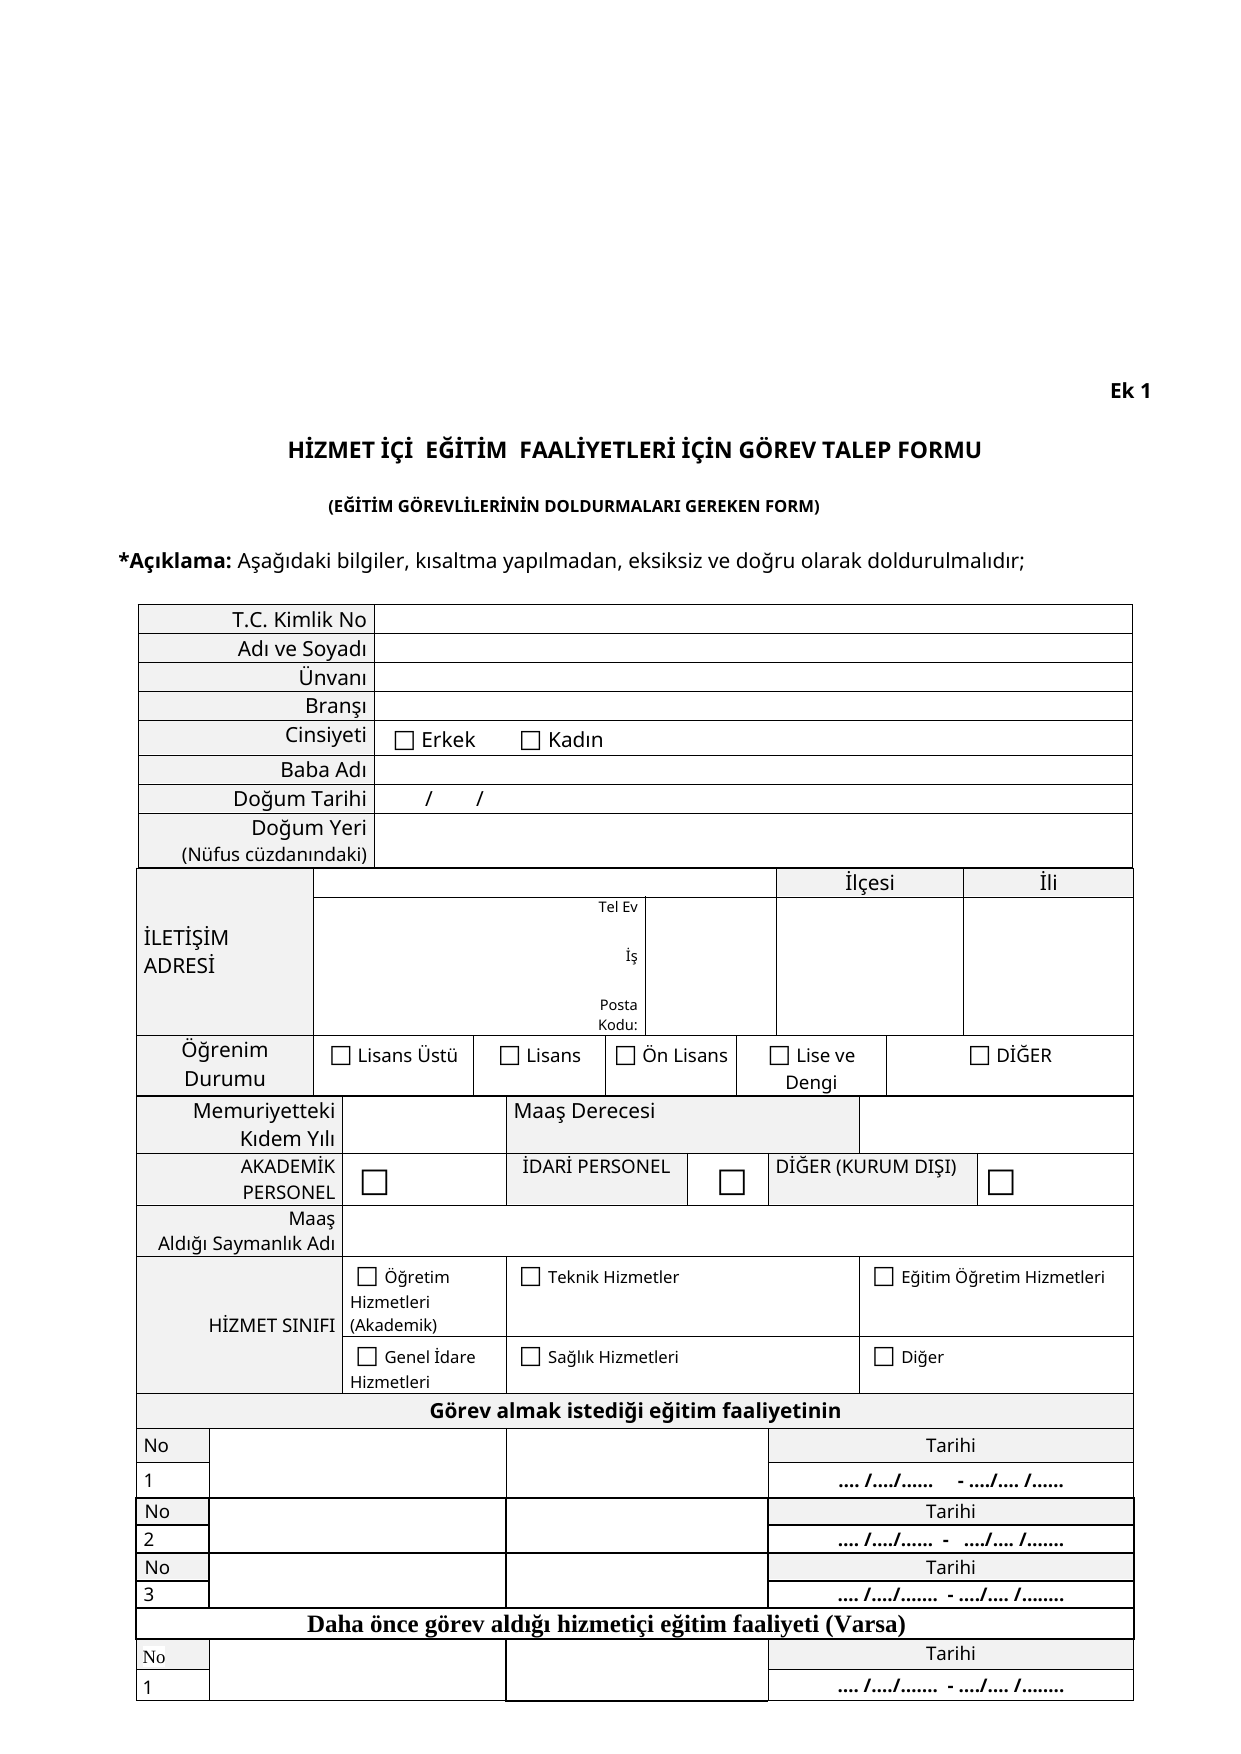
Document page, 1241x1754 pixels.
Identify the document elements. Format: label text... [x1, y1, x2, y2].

table_cell 1 [137, 1463, 209, 1497]
table_header Maaş Derecesi [507, 1097, 859, 1153]
table_header İli [964, 869, 1133, 896]
table_cell [964, 898, 1133, 1035]
table_cell [375, 634, 1132, 662]
table_cell [646, 898, 776, 1035]
table_cell Tarihi [769, 1499, 1133, 1524]
table_cell Daha önce görev aldığı hizmetiçi eğitim faaliyeti (Varsa) [137, 1609, 1133, 1638]
table_cell No [137, 1499, 208, 1524]
table_cell [375, 663, 1132, 691]
table_cell □ Lise ve Dengi [737, 1036, 886, 1095]
table_cell 3 [137, 1582, 208, 1607]
text (EĞİTİM GÖREVLİLERİNİN DOLDURMALARI GEREKEN FORM) [118, 495, 1152, 517]
table_header İLETİŞİM ADRESİ [137, 869, 313, 1035]
table_cell [507, 1429, 768, 1497]
table_header [343, 1097, 506, 1153]
table_cell [507, 1554, 767, 1607]
table_cell Baba Adı [139, 756, 374, 783]
table_cell □ [688, 1154, 768, 1204]
table_cell [375, 814, 1132, 867]
text *Açıklama: Aşağıdaki bilgiler, kısaltma yapılmadan, eksiksiz ve doğru olarak doldurulmalıdır; [118, 547, 1240, 575]
table_cell □ DİĞER [887, 1036, 1133, 1095]
table_cell □ Teknik Hizmetler [507, 1257, 859, 1336]
table_header T.C. Kimlik No [139, 605, 374, 633]
table_cell [507, 1499, 767, 1552]
table_cell Adı ve Soyadı [139, 634, 374, 662]
table_cell Tarihi [769, 1429, 1133, 1462]
table_cell 2 [137, 1526, 208, 1552]
table_cell □ Ön Lisans [606, 1036, 736, 1095]
table_cell □ Eğitim Öğretim Hizmetleri [860, 1257, 1133, 1336]
table_cell Doğum Tarihi [139, 785, 374, 812]
table_header [375, 605, 1132, 633]
table_cell [507, 1640, 768, 1700]
table_cell [210, 1429, 506, 1497]
table_cell …. /…./…… - …./…. /……. [769, 1526, 1133, 1552]
table_cell …. /…./……. - …./…. /…….. [769, 1670, 1133, 1700]
table_cell □ Öğretim Hizmetleri (Akademik) [343, 1257, 506, 1336]
table_cell □ Diğer [860, 1337, 1133, 1393]
table_cell □ [343, 1154, 506, 1204]
table_header [860, 1097, 1133, 1153]
table_cell □ Sağlık Hizmetleri [507, 1337, 859, 1393]
table_cell HİZMET SINIFI [137, 1257, 342, 1393]
table_cell Öğrenim Durumu [137, 1036, 313, 1095]
text Ek 1 [118, 377, 1152, 405]
table_cell İDARİ PERSONEL [507, 1154, 687, 1204]
table_cell □ Erkek □ Kadın [375, 721, 1132, 754]
table_cell DİĞER (KURUM DIŞI) [769, 1154, 977, 1204]
table_cell No [137, 1554, 208, 1579]
table_cell [375, 756, 1132, 783]
table_cell [210, 1640, 505, 1700]
table_cell Ünvanı [139, 663, 374, 691]
table_cell …. /…./……. - …./…. /…….. [769, 1582, 1133, 1607]
table_cell Tarihi [769, 1554, 1133, 1579]
table_cell Maaş Aldığı Saymanlık Adı [137, 1206, 342, 1256]
table_cell Görev almak istediği eğitim faaliyetinin [137, 1394, 1133, 1428]
table_cell Branşı [139, 692, 374, 720]
table_cell Tel Ev İş Posta Kodu: [314, 898, 645, 1035]
table_header [314, 869, 776, 896]
table_cell [343, 1206, 1133, 1256]
table_cell □ Genel İdare Hizmetleri [343, 1337, 506, 1393]
table_cell 1 [137, 1670, 209, 1700]
table_cell AKADEMİK PERSONEL [137, 1154, 342, 1204]
table_cell Tarihi [769, 1640, 1133, 1669]
table_header İlçesi [777, 869, 963, 896]
table_cell □ [978, 1154, 1133, 1204]
table_cell …. /…./…… - …./…. /…… [769, 1463, 1133, 1497]
table_cell [210, 1499, 505, 1552]
table_cell □ Lisans Üstü [314, 1036, 473, 1095]
table_header Memuriyetteki Kıdem Yılı [137, 1097, 342, 1153]
table_cell [210, 1554, 505, 1607]
table_cell [777, 898, 963, 1035]
table_cell / / [375, 785, 1132, 812]
table_cell □ Lisans [474, 1036, 605, 1095]
table_cell Cinsiyeti [139, 721, 374, 754]
table_cell Doğum Yeri (Nüfus cüzdanındaki) [139, 814, 374, 867]
table_cell No [137, 1640, 209, 1669]
table_cell [375, 692, 1132, 720]
text HİZMET İÇİ EĞİTİM FAALİYETLERİ İÇİN GÖREV TALEP FORMU [118, 434, 1152, 466]
table_cell No [137, 1429, 209, 1462]
